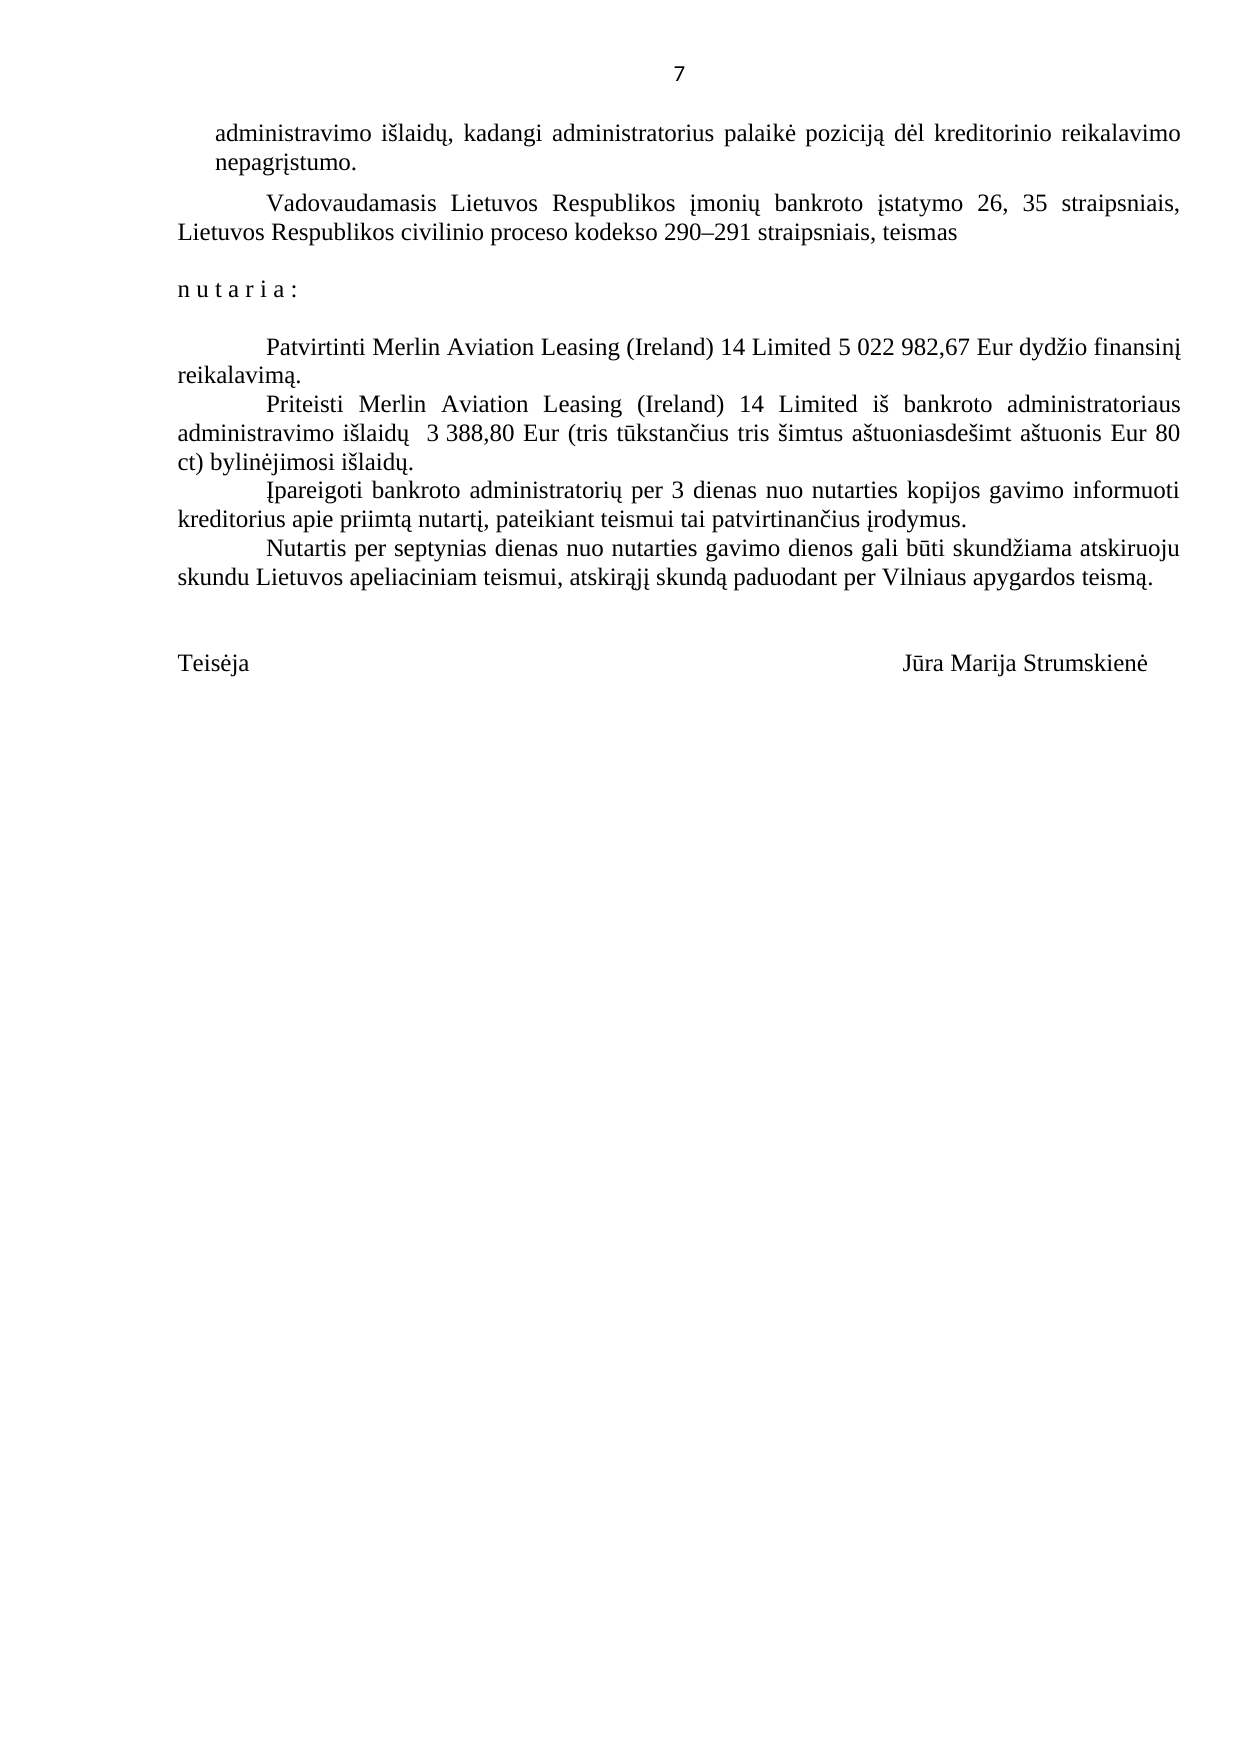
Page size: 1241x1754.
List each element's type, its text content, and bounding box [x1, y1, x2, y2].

text Teisėja Jūra Marija Strumskienė [177, 648, 1181, 677]
list Vadovaudamasis Lietuvos Respublikos įmonių bankroto įstatymo 26, 35 straipsniais, Lietuvos Respublikos civilinio proceso kodekso 290–291 straipsniais, teismas [177, 188, 1181, 246]
text n u t a r i a : [177, 274, 1181, 303]
text Priteisti Merlin Aviation Leasing (Ireland) 14 Limited iš bankroto administratoriaus administravimo išlaidų 3 388,80 Eur (tris tūkstančius tris šimtus aštuoniasdešimt aštuonis Eur 80 ct) bylinėjimosi išlaidų. [177, 389, 1181, 476]
text Įpareigoti bankroto administratorių per 3 dienas nuo nutarties kopijos gavimo informuoti kreditorius apie priimtą nutartį, pateikiant teismui tai patvirtinančius įrodymus. [177, 476, 1181, 533]
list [177, 118, 1181, 176]
text Nutartis per septynias dienas nuo nutarties gavimo dienos gali būti skundžiama atskiruoju skundu Lietuvos apeliaciniam teismui, atskirąjį skundą paduodant per Vilniaus apygardos teismą. [177, 533, 1181, 591]
text Patvirtinti Merlin Aviation Leasing (Ireland) 14 Limited 5 022 982,67 Eur dydžio finansinį reikalavimą. [177, 332, 1181, 389]
